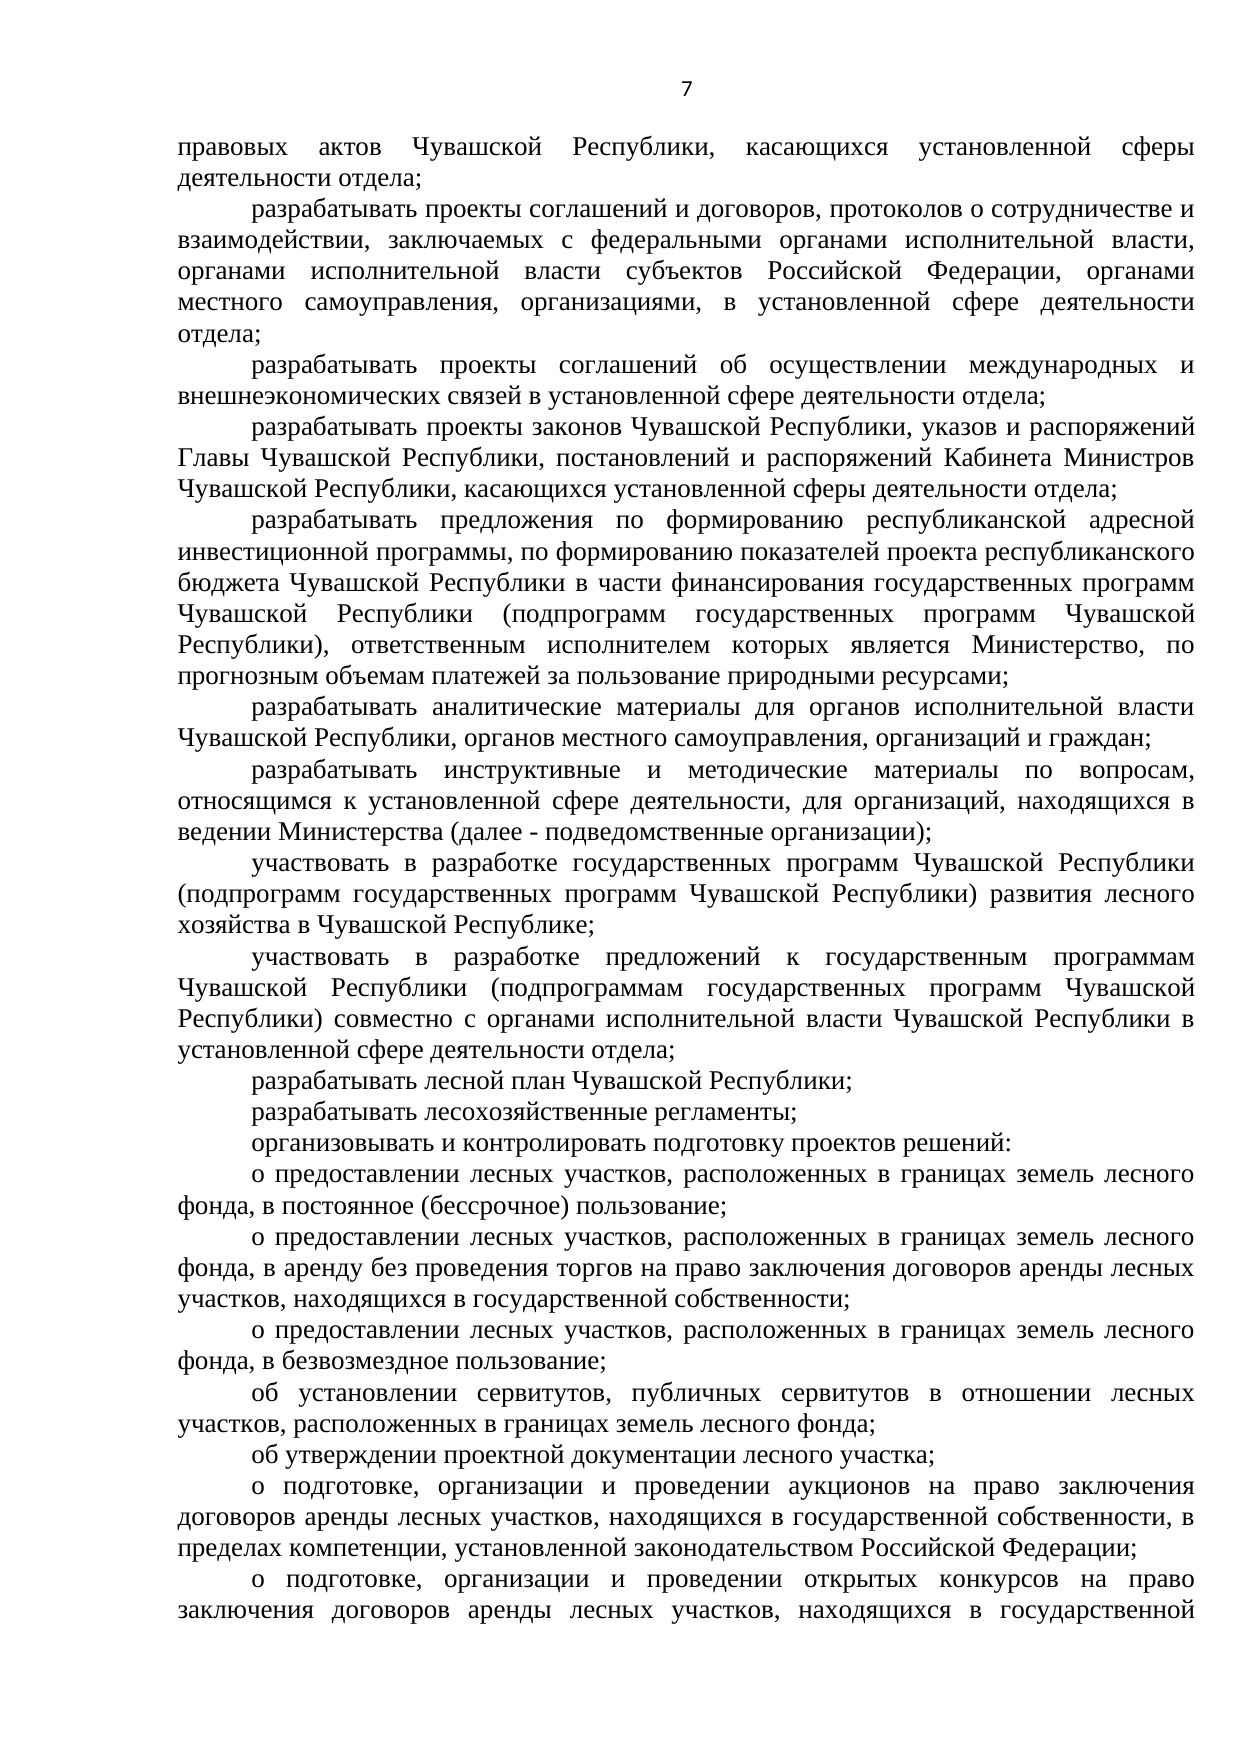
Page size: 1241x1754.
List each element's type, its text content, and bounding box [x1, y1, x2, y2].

text разрабатывать лесной план Чувашской Республики; [177, 1064, 1196, 1095]
text разрабатывать проекты соглашений и договоров, протоколов о сотрудничестве и взаимодействии, заключаемых с федеральными органами исполнительной власти, органами исполнительной власти субъектов Российской Федерации, органами местного самоуправления, организациями, в установленной сфере деятельности отдела; [177, 192, 1196, 348]
text разрабатывать проекты соглашений об осуществлении международных и внешнеэкономических связей в установленной сфере деятельности отдела; [177, 348, 1196, 410]
text о предоставлении лесных участков, расположенных в границах земель лесного фонда, в постоянное (бессрочное) пользование; [177, 1158, 1196, 1220]
text участвовать в разработке государственных программ Чувашской Республики (подпрограмм государственных программ Чувашской Республики) развития лесного хозяйства в Чувашской Республике; [177, 846, 1196, 939]
text об установлении сервитутов, публичных сервитутов в отношении лесных участков, расположенных в границах земель лесного фонда; [177, 1376, 1196, 1438]
text разрабатывать аналитические материалы для органов исполнительной власти Чувашской Республики, органов местного самоуправления, организаций и граждан; [177, 690, 1196, 753]
text о предоставлении лесных участков, расположенных в границах земель лесного фонда, в безвозмездное пользование; [177, 1313, 1196, 1376]
text разрабатывать проекты законов Чувашской Республики, указов и распоряжений Главы Чувашской Республики, постановлений и распоряжений Кабинета Министров Чувашской Республики, касающихся установленной сферы деятельности отдела; [177, 410, 1196, 503]
text об утверждении проектной документации лесного участка; [177, 1438, 1196, 1469]
text участвовать в разработке предложений к государственным программам Чувашской Республики (подпрограммам государственных программ Чувашской Республики) совместно с органами исполнительной власти Чувашской Республики в установленной сфере деятельности отдела; [177, 939, 1196, 1064]
text о подготовке, организации и проведении аукционов на право заключения договоров аренды лесных участков, находящихся в государственной собственности, в пределах компетенции, установленной законодательством Российской Федерации; [177, 1469, 1196, 1562]
text о предоставлении лесных участков, расположенных в границах земель лесного фонда, в аренду без проведения торгов на право заключения договоров аренды лесных участков, находящихся в государственной собственности; [177, 1220, 1196, 1313]
text разрабатывать инструктивные и методические материалы по вопросам, относящимся к установленной сфере деятельности, для организаций, находящихся в ведении Министерства (далее - подведомственные организации); [177, 753, 1196, 846]
text организовывать и контролировать подготовку проектов решений: [177, 1126, 1196, 1158]
text разрабатывать предложения по формированию республиканской адресной инвестиционной программы, по формированию показателей проекта республиканского бюджета Чувашской Республики в части финансирования государственных программ Чувашской Республики (подпрограмм государственных программ Чувашской Республики), ответственным исполнителем которых является Министерство, по прогнозным объемам платежей за пользование природными ресурсами; [177, 503, 1196, 690]
text разрабатывать лесохозяйственные регламенты; [177, 1095, 1196, 1126]
